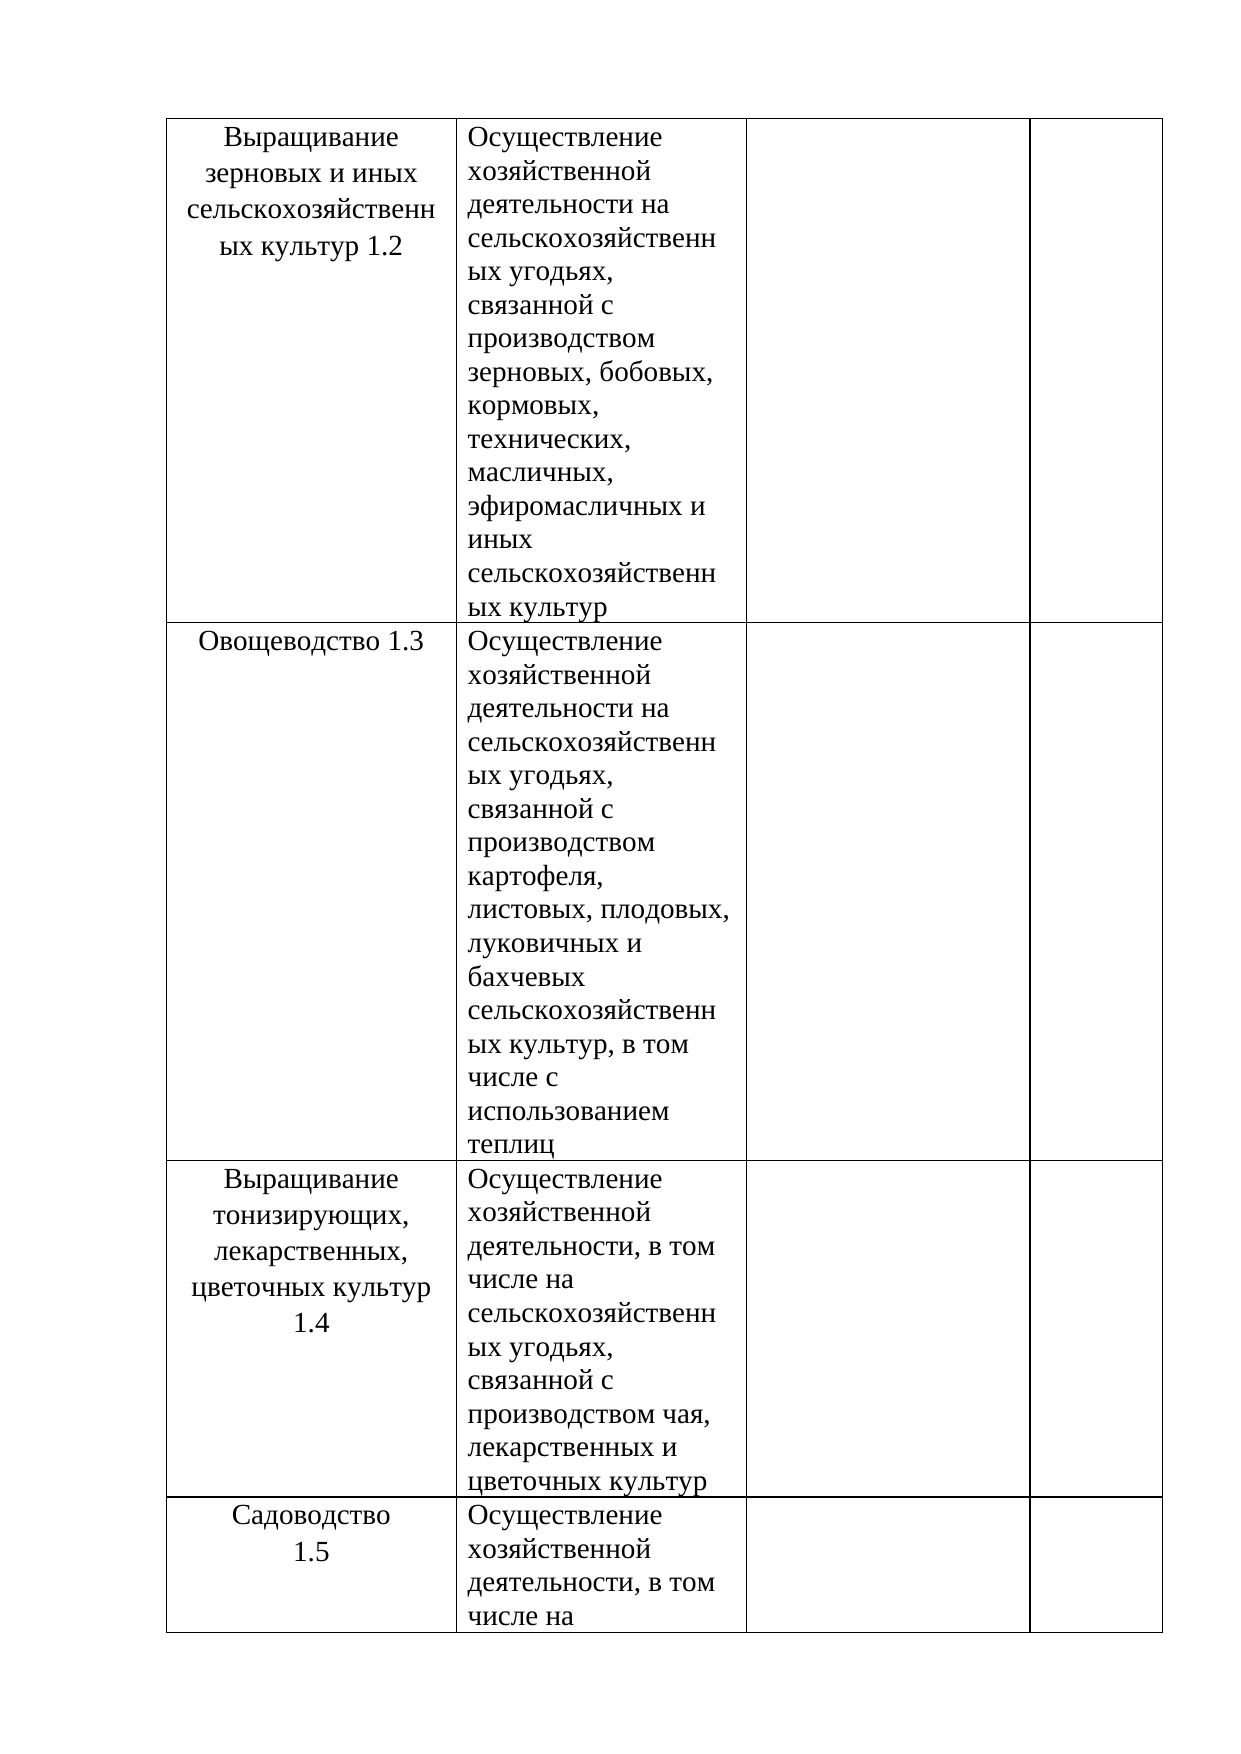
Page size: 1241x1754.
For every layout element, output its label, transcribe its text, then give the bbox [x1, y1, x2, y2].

table_cell Выращивание зерновых и иных сельскохозяйственных культур 1.2 [167, 119, 456, 622]
table_cell Осуществление хозяйственной деятельности, в том числе на сельскохозяйственных угодьях, связанной с производством чая, лекарственных и цветочных культур [457, 1161, 746, 1496]
table_cell Садоводство 1.5 [167, 1498, 456, 1632]
table_cell Овощеводство 1.3 [167, 623, 456, 1160]
table_cell [1031, 1498, 1162, 1632]
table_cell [457, 1498, 746, 1632]
table_cell [1031, 1161, 1162, 1496]
table_cell [747, 623, 1029, 1160]
table_cell Осуществление хозяйственной деятельности на сельскохозяйственных угодьях, связанной с производством картофеля, листовых, плодовых, луковичных и бахчевых сельскохозяйственных культур, в том числе с использованием теплиц [457, 623, 746, 1160]
table_cell [747, 1498, 1029, 1632]
table_cell Выращивание тонизирующих, лекарственных, цветочных культур 1.4 [167, 1161, 456, 1496]
table_cell [747, 119, 1029, 622]
table_cell [1031, 623, 1162, 1160]
table_cell [747, 1161, 1029, 1496]
table_cell [1031, 119, 1162, 622]
table_cell Осуществление хозяйственной деятельности на сельскохозяйственных угодьях, связанной с производством зерновых, бобовых, кормовых, технических, масличных, эфиромасличных и иных сельскохозяйственных культур [457, 119, 746, 622]
